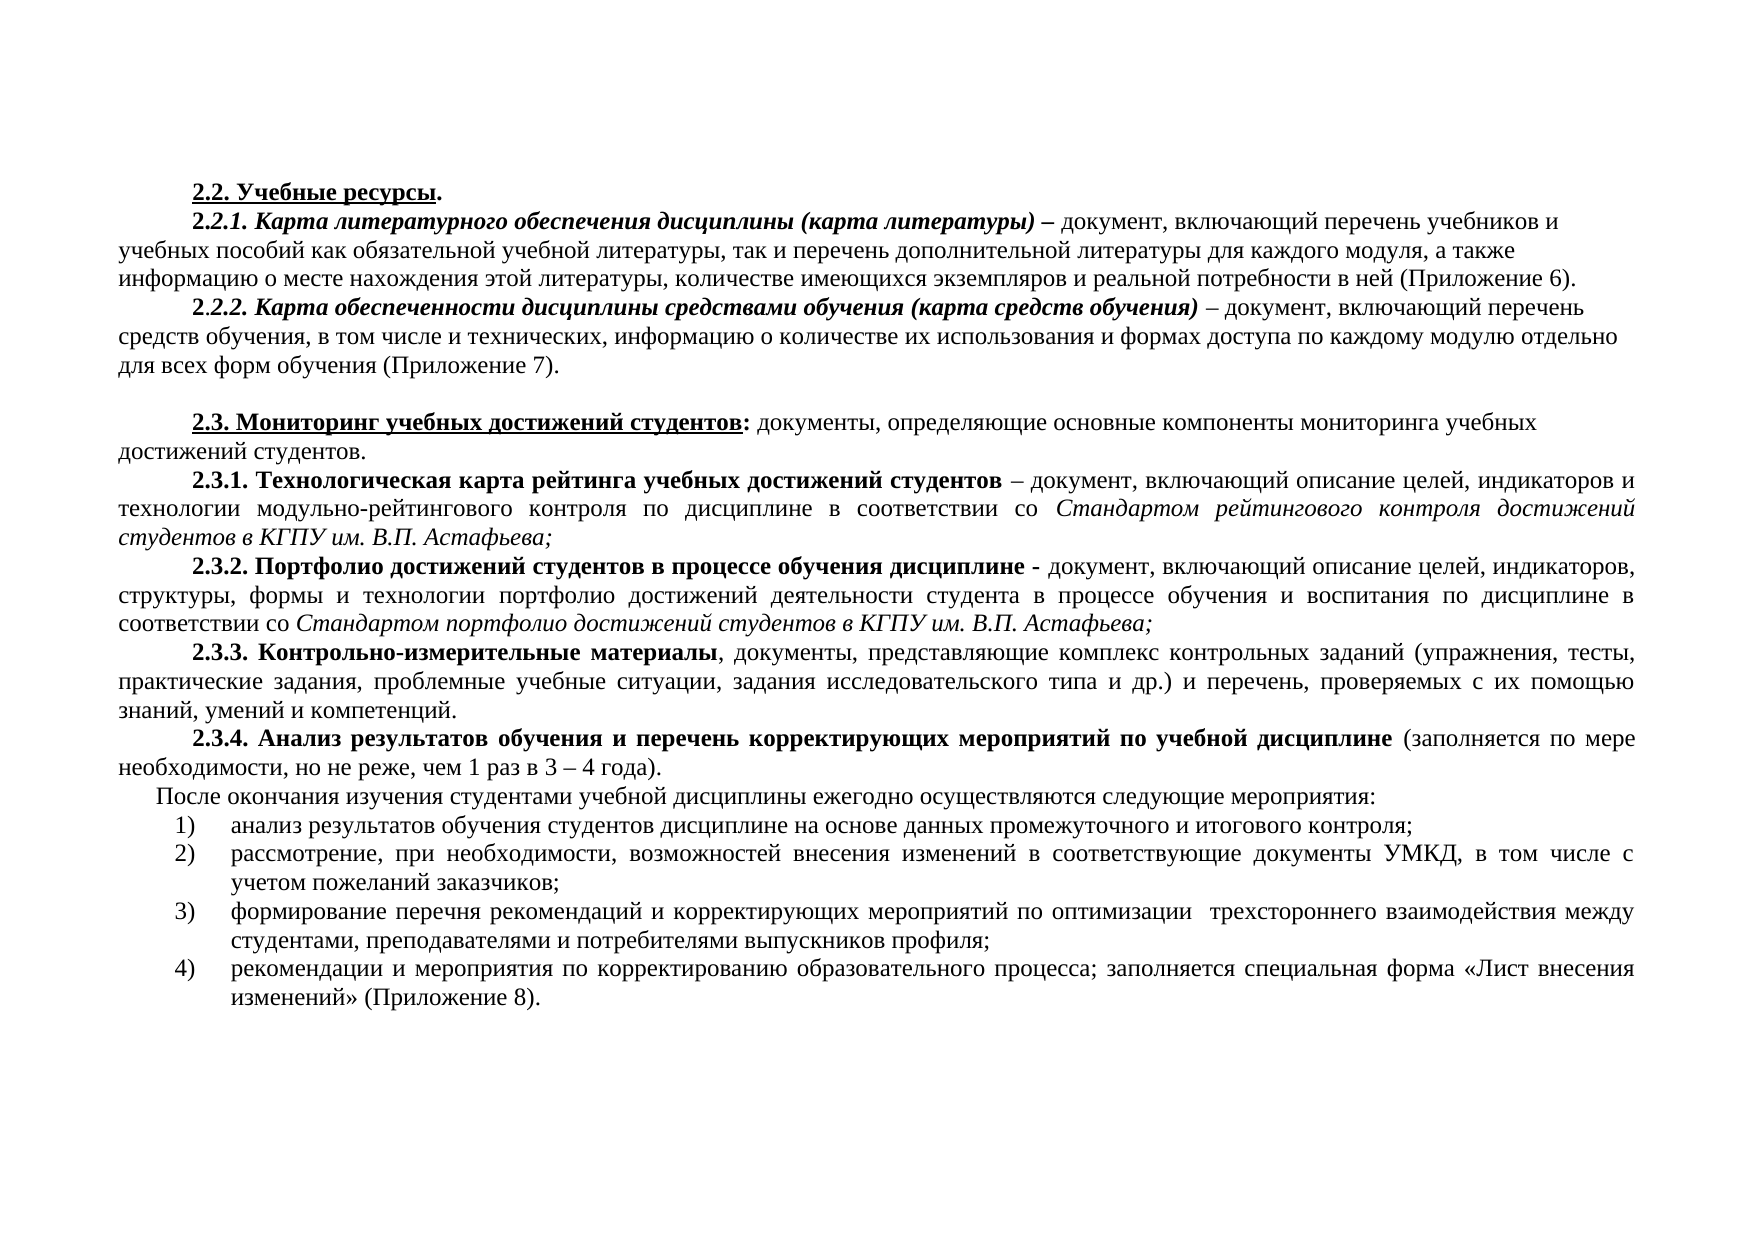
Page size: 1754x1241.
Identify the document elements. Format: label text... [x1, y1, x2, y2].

list рассмотрение, при необходимости, возможностей внесения изменений в соответствующие документы УМКД, в том числе с учетом пожеланий заказчиков; [174, 838, 1636, 896]
text 2.2.2. Карта обеспеченности дисциплины средствами обучения (карта средств обучения) – документ, включающий перечень средств обучения, в том числе и технических, информацию о количестве их использования и формах доступа по каждому модулю отдельно для всех форм обучения (Приложение 7). [118, 292, 1636, 378]
text 2.2. Учебные ресурсы. [118, 177, 1636, 206]
text 2.2.1. Карта литературного обеспечения дисциплины (карта литературы) – документ, включающий перечень учебников и учебных пособий как обязательной учебной литературы, так и перечень дополнительной литературы для каждого модуля, а также информацию о месте нахождения этой литературы, количестве имеющихся экземпляров и реальной потребности в ней (Приложение 6). [118, 206, 1636, 292]
text После окончания изучения студентами учебной дисциплины ежегодно осуществляются следующие мероприятия: [118, 781, 1636, 810]
text 2.3.2. Портфолио достижений студентов в процессе обучения дисциплине - документ, включающий описание целей, индикаторов, структуры, формы и технологии портфолио достижений деятельности студента в процессе обучения и воспитания по дисциплине в соответствии со Стандартом портфолио достижений студентов в КГПУ им. В.П. Астафьева; [118, 551, 1636, 637]
text 2.3.3. Контрольно-измерительные материалы, документы, представляющие комплекс контрольных заданий (упражнения, тесты, практические задания, проблемные учебные ситуации, задания исследовательского типа и др.) и перечень, проверяемых с их помощью знаний, умений и компетенций. [118, 637, 1636, 723]
text 2.3. Мониторинг учебных достижений студентов: документы, определяющие основные компоненты мониторинга учебных достижений студентов. [118, 407, 1636, 465]
list рекомендации и мероприятия по корректированию образовательного процесса; заполняется специальная форма «Лист внесения изменений» (Приложение 8). [174, 953, 1636, 1011]
list формирование перечня рекомендаций и корректирующих мероприятий по оптимизации трехстороннего взаимодействия между студентами, преподавателями и потребителями выпускников профиля; [174, 896, 1636, 953]
list анализ результатов обучения студентов дисциплине на основе данных промежуточного и итогового контроля; [174, 810, 1636, 838]
text 2.3.1. Технологическая карта рейтинга учебных достижений студентов – документ, включающий описание целей, индикаторов и технологии модульно-рейтингового контроля по дисциплине в соответствии со Стандартом рейтингового контроля достижений студентов в КГПУ им. В.П. Астафьева; [118, 465, 1636, 551]
text 2.3.4. Анализ результатов обучения и перечень корректирующих мероприятий по учебной дисциплине (заполняется по мере необходимости, но не реже, чем 1 раз в 3 – 4 года). [118, 723, 1636, 781]
